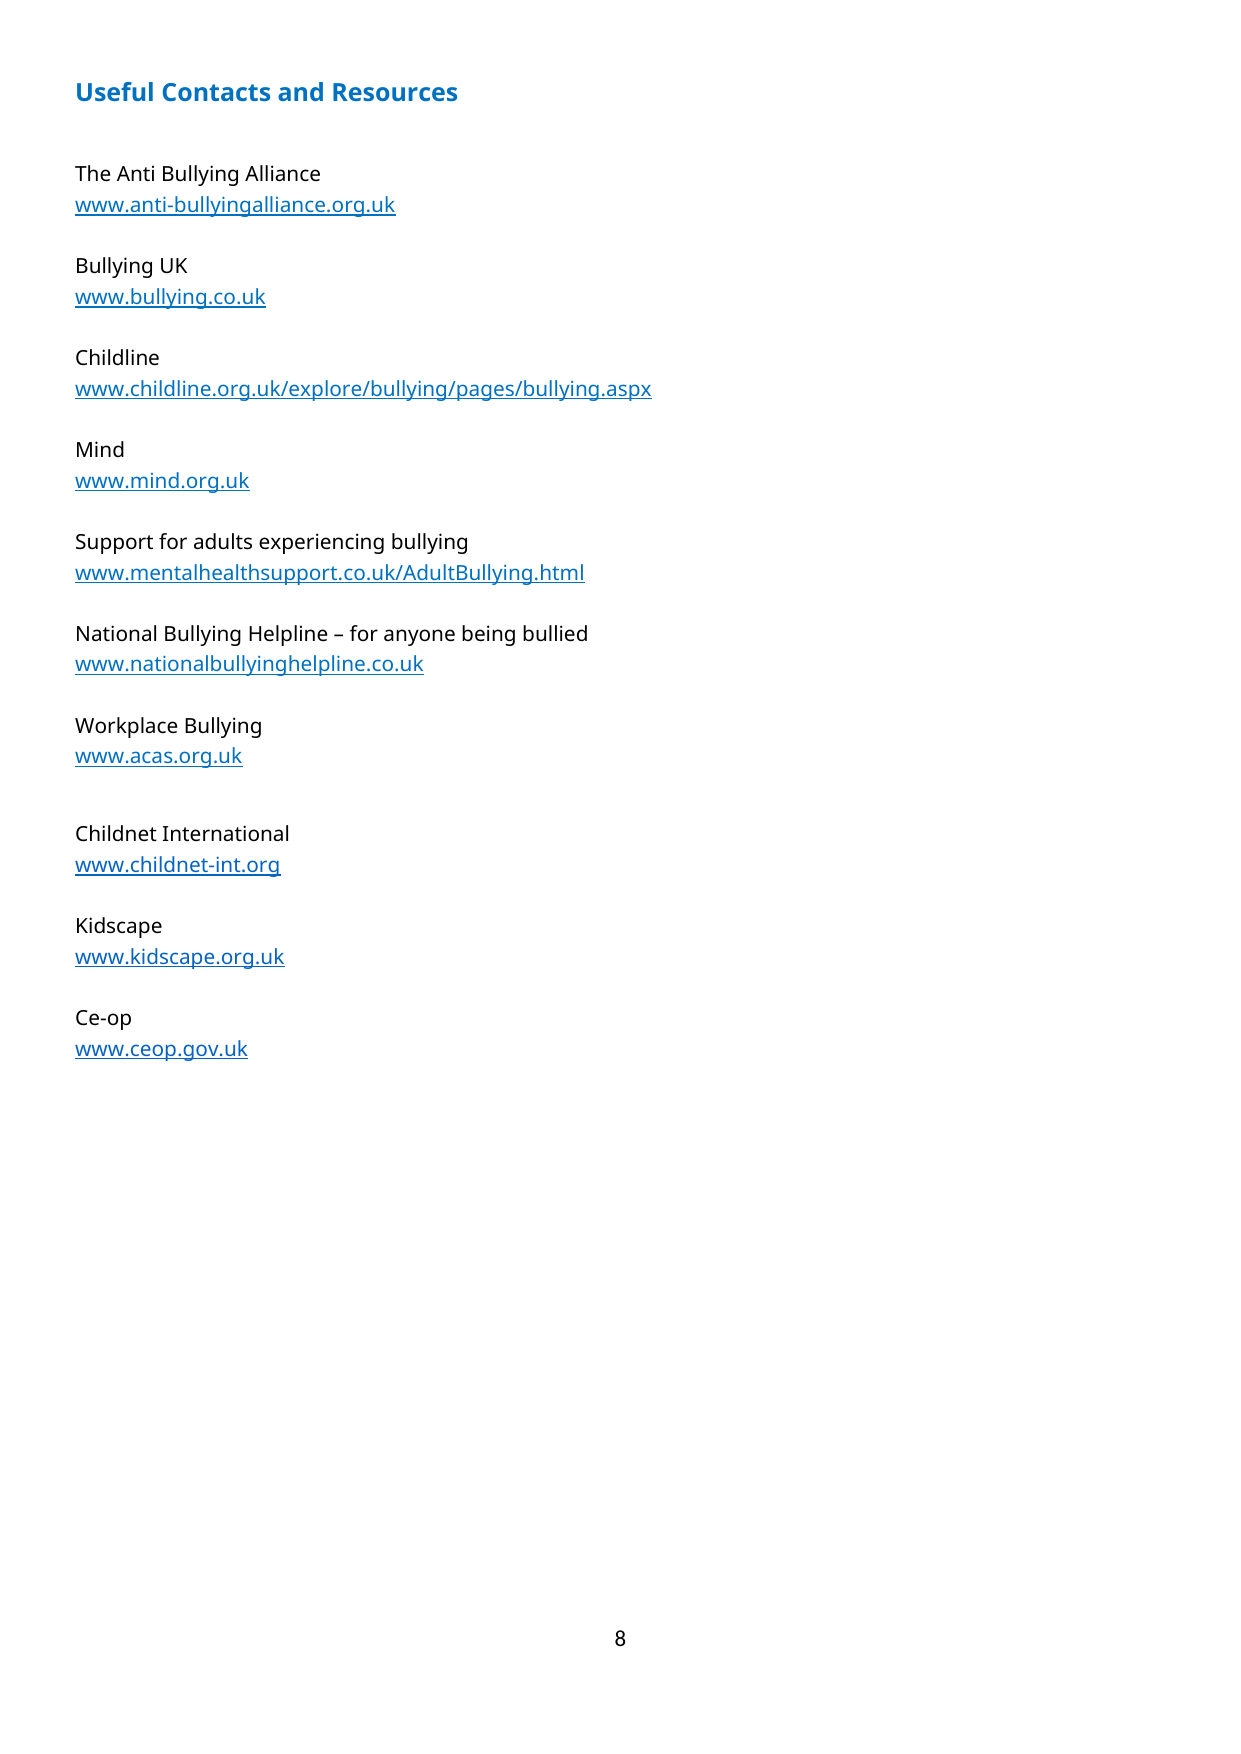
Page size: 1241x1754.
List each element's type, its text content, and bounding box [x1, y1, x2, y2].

text www.childnet-int.org [75, 850, 1165, 878]
text www.childline.org.uk/explore/bullying/pages/bullying.aspx [75, 374, 1165, 402]
text www.ceop.gov.uk [75, 1034, 1165, 1062]
text Childline [75, 343, 1165, 372]
text www.nationalbullyinghelpline.co.uk [75, 649, 1165, 678]
text www.mind.org.uk [75, 466, 1165, 494]
text www.kidscape.org.uk [75, 942, 1165, 970]
text National Bullying Helpline – for anyone being bullied [75, 619, 1165, 647]
subtitle Useful Contacts and Resources [75, 75, 1165, 109]
text Ce-op [75, 1003, 1165, 1031]
text www.acas.org.uk [75, 741, 1165, 770]
text The Anti Bullying Alliance [75, 159, 1165, 188]
text Mind [75, 435, 1165, 463]
text www.anti-bullyingalliance.org.uk [75, 190, 1165, 218]
text Bullying UK [75, 251, 1165, 280]
text Workplace Bullying [75, 711, 1165, 739]
text Support for adults experiencing bullying [75, 527, 1165, 555]
text Kidscape [75, 911, 1165, 939]
text www.bullying.co.uk [75, 282, 1165, 310]
text Childnet International [75, 819, 1165, 848]
text www.mentalhealthsupport.co.uk/AdultBullying.html [75, 558, 1165, 586]
